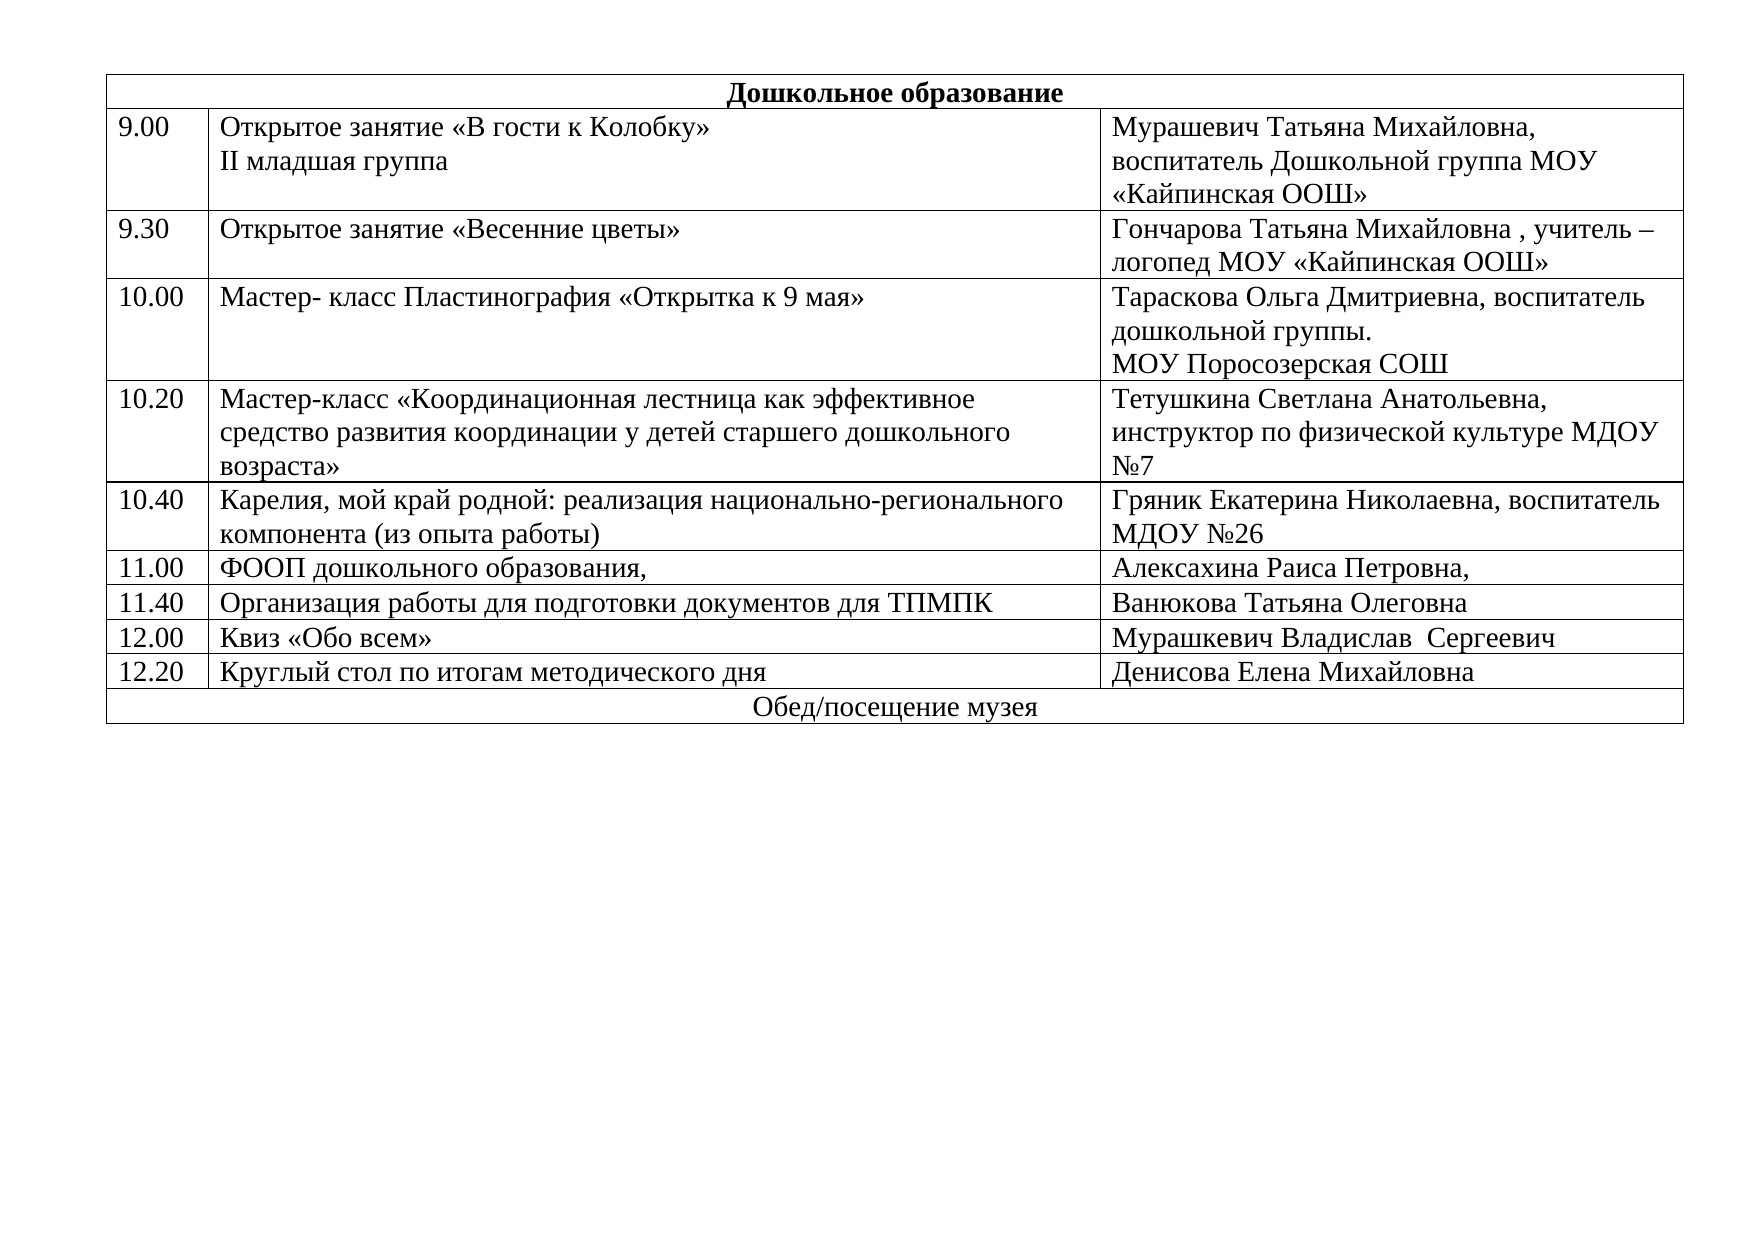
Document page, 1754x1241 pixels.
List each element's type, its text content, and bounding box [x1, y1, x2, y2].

table_cell Алексахина Раиса Петровна, [1101, 551, 1683, 584]
table_cell Карелия, мой край родной: реализация национально-регионального компонента (из опыта работы) [209, 483, 1100, 549]
table_cell Дошкольное образование [107, 75, 1683, 108]
table_cell Мурашевич Татьяна Михайловна, воспитатель Дошкольной группа МОУ «Кайпинская ООШ» [1101, 109, 1683, 210]
table_cell Тараскова Ольга Дмитриевна, воспитатель дошкольной группы. МОУ Поросозерская СОШ [1101, 279, 1683, 380]
table_cell Тетушкина Светлана Анатольевна, инструктор по физической культуре МДОУ №7 [1101, 381, 1683, 481]
table_cell Гончарова Татьяна Михайловна , учитель – логопед МОУ «Кайпинская ООШ» [1101, 211, 1683, 278]
table_cell Открытое занятие «В гости к Колобку» II младшая группа [209, 109, 1100, 210]
table_cell ФООП дошкольного образования, [209, 551, 1100, 584]
table_cell 12.00 [107, 620, 208, 653]
table_cell Гряник Екатерина Николаевна, воспитатель МДОУ №26 [1101, 483, 1683, 549]
table_cell Круглый стол по итогам методического дня [209, 654, 1100, 688]
table_cell Денисова Елена Михайловна [1101, 654, 1683, 688]
table_cell 10.20 [107, 381, 208, 481]
table_cell Мастер- класс Пластинография «Открытка к 9 мая» [209, 279, 1100, 380]
table_cell 9.30 [107, 211, 208, 278]
table_cell 11.40 [107, 585, 208, 619]
table_cell Организация работы для подготовки документов для ТПМПК [209, 585, 1100, 619]
table_cell Мастер-класс «Координационная лестница как эффективное средство развития координации у детей старшего дошкольного возраста» [209, 381, 1100, 481]
table_cell 10.00 [107, 279, 208, 380]
table_cell Обед/посещение музея [107, 689, 1683, 722]
table_cell 9.00 [107, 109, 208, 210]
table_cell Ванюкова Татьяна Олеговна [1101, 585, 1683, 619]
table_cell Квиз «Обо всем» [209, 620, 1100, 653]
table_cell Открытое занятие «Весенние цветы» [209, 211, 1100, 278]
table_cell 11.00 [107, 551, 208, 584]
table_cell 10.40 [107, 483, 208, 549]
table_cell Мурашкевич Владислав Сергеевич [1101, 620, 1683, 653]
table_cell 12.20 [107, 654, 208, 688]
